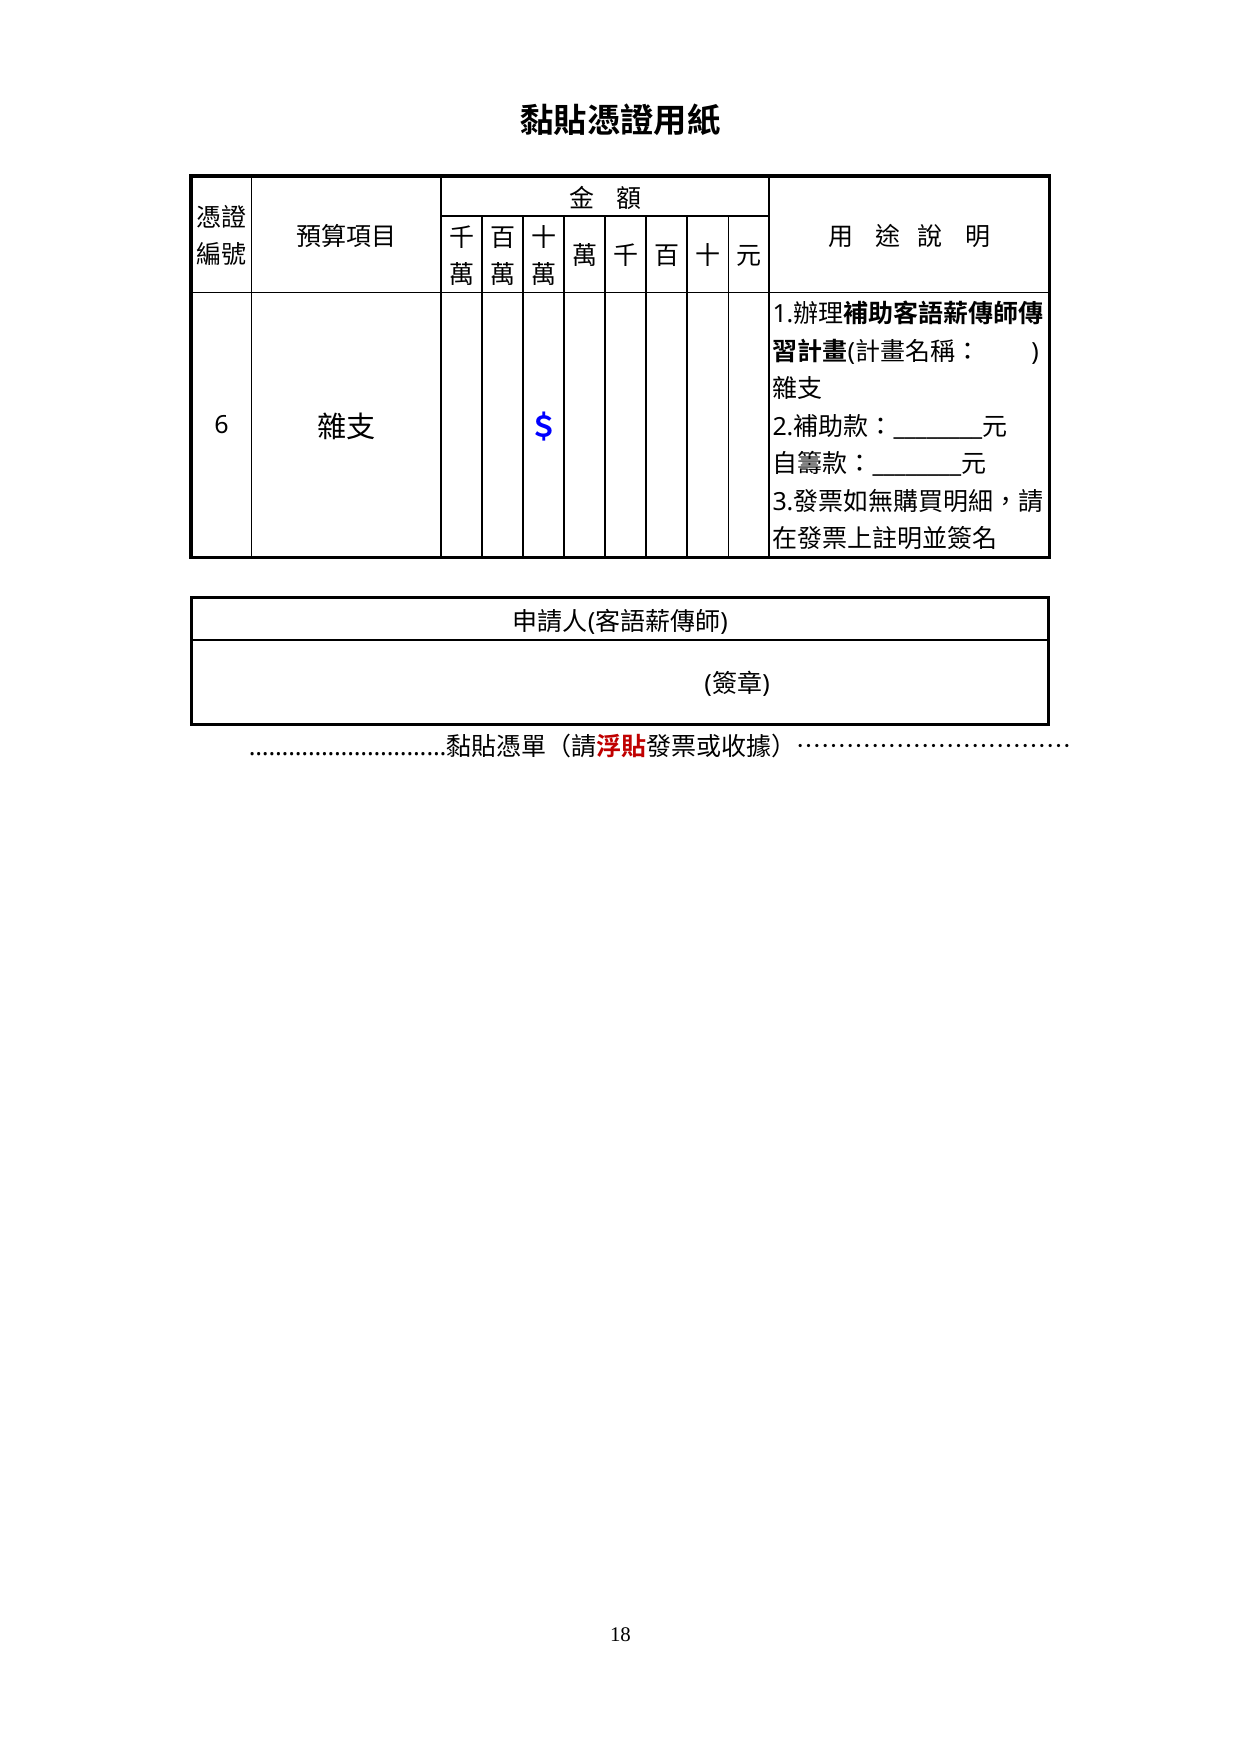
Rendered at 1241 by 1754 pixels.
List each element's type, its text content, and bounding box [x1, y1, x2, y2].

text 黏貼憑證用紙 [89, 81, 1152, 156]
table_cell [483, 293, 522, 556]
table_header 憑證編號 [193, 178, 251, 291]
table_cell 6 [193, 293, 251, 556]
table_cell 十萬 [524, 217, 563, 291]
table_cell [647, 293, 686, 556]
table_cell (簽章) [193, 641, 1047, 723]
table_cell [606, 293, 645, 556]
table_header 用 途 說 明 [770, 178, 1048, 291]
table_cell [688, 293, 728, 556]
table_cell 十 [688, 217, 728, 291]
table_header 金 額 [442, 178, 768, 215]
table_cell 千萬 [442, 217, 481, 291]
table_cell [565, 293, 604, 556]
table_header 申請人(客語薪傳師) [193, 599, 1047, 639]
table_cell 千 [606, 217, 645, 291]
table_cell 百萬 [483, 217, 522, 291]
table_cell 1.辦理補助客語薪傳師傳習計畫(計畫名稱： )雜支 2.補助款：________元 自籌款：________元 3.發票如無購買明細，請在發票上註明並簽名 [770, 293, 1048, 556]
table_cell 雜支 [252, 293, 440, 556]
table_header 預算項目 [252, 178, 440, 291]
table_cell ＄ [524, 293, 563, 556]
table_cell 百 [647, 217, 686, 291]
table_cell 元 [729, 217, 768, 291]
text …………………………黏貼憑單（請浮貼發票或收據）…………………………… [88, 726, 1224, 764]
table_cell [729, 293, 768, 556]
table_cell 萬 [565, 217, 604, 291]
table_cell [442, 293, 481, 556]
